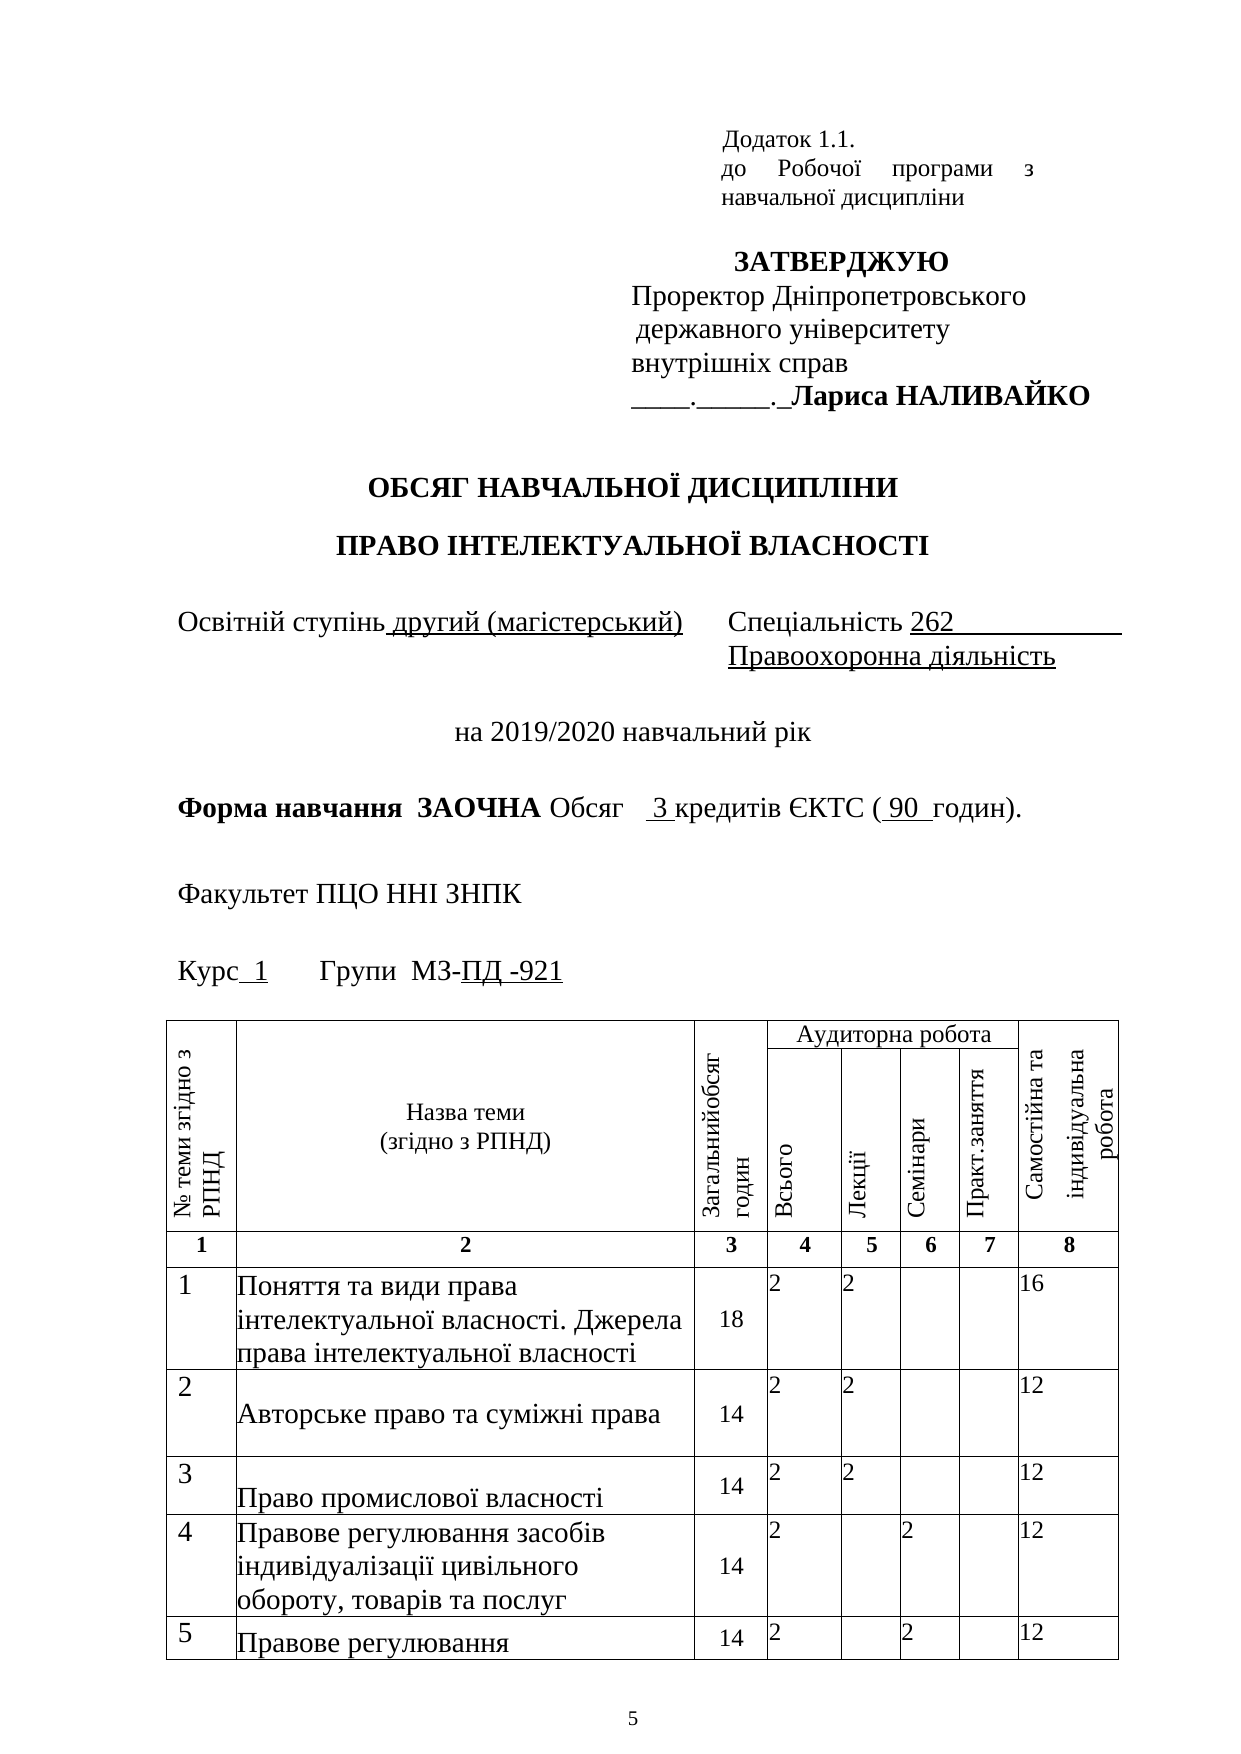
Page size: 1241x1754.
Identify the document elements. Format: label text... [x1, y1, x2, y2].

table_cell 2 [842, 1268, 900, 1369]
table_cell 14 [695, 1457, 767, 1514]
table_cell 8 [1019, 1232, 1118, 1267]
table_cell 5 [842, 1232, 900, 1267]
table_cell Правове регулювання засобів індивідуалізації цивільного обороту, товарів та послуг [237, 1515, 694, 1616]
table_cell 12 [1019, 1617, 1118, 1659]
table_cell [842, 1515, 900, 1616]
table_header Назва теми (згідно з РПНД) [237, 1021, 694, 1231]
table_cell [960, 1370, 1018, 1456]
table_cell [842, 1617, 900, 1659]
table_cell 12 [1019, 1457, 1118, 1514]
table_cell Лекції [842, 1049, 900, 1231]
table_cell 14 [695, 1370, 767, 1456]
text ОБСЯГ НАВЧАЛЬНОЇ ДИСЦИПЛІНИ [289, 470, 976, 503]
table_cell 12 [1019, 1515, 1118, 1616]
text Додаток 1.1. [144, 124, 1122, 153]
table_cell [901, 1370, 959, 1456]
table_cell [960, 1515, 1018, 1616]
table_cell 5 [167, 1617, 236, 1659]
text Курс 1 Групи МЗ-ПД -921 [177, 953, 1122, 986]
table_cell 2 [768, 1268, 841, 1369]
table_cell 3 [695, 1232, 767, 1267]
table_cell [960, 1268, 1018, 1369]
table_cell Авторське право та суміжні права [237, 1370, 694, 1456]
text до Робочої програми з навчальної дисципліни [721, 153, 1088, 211]
table_cell 4 [167, 1515, 236, 1616]
table_cell 6 [901, 1232, 959, 1267]
table_cell Поняття та види права інтелектуальної власності. Джерела права інтелектуальної власності [237, 1268, 694, 1369]
table_cell Всього [768, 1049, 841, 1231]
text Факультет ПЦО ННІ ЗНПК [177, 876, 1122, 910]
table_cell [960, 1617, 1018, 1659]
table_header № теми згідно з РПНД [167, 1021, 236, 1231]
table_cell [960, 1457, 1018, 1514]
table_cell 2 [768, 1515, 841, 1616]
table_cell 2 [768, 1370, 841, 1456]
text Проректор Дніпропетровського [541, 278, 1103, 311]
table_cell 1 [167, 1268, 236, 1369]
table_cell 2 [167, 1370, 236, 1456]
table_header Загальний обсяг годин [695, 1021, 767, 1231]
text ПРАВО ІНТЕЛЕКТУАЛЬНОЇ ВЛАСНОСТІ [289, 528, 976, 562]
table_cell 2 [901, 1515, 959, 1616]
text ____._____._Лариса НАЛИВАЙКО [541, 378, 1103, 412]
table_cell [901, 1268, 959, 1369]
text на 2019/2020 навчальний рік [144, 714, 1121, 748]
table_cell 2 [237, 1232, 694, 1267]
table_cell [901, 1457, 959, 1514]
table_header Самостійна та індивідуальна робота [1019, 1021, 1118, 1231]
table_cell 4 [768, 1232, 841, 1267]
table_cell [237, 1617, 694, 1659]
table_cell 2 [842, 1370, 900, 1456]
text Освітній ступінь другий (магістерський) Спеціальність 262 Правоохоронна діяльність [177, 604, 1122, 671]
table_cell 3 [167, 1457, 236, 1514]
text державного університету [541, 311, 1103, 345]
table_cell 2 [901, 1617, 959, 1659]
table_cell 12 [1019, 1370, 1118, 1456]
table_cell Практ.заняття [960, 1049, 1018, 1231]
table_cell Семінари [901, 1049, 959, 1231]
table_cell 7 [960, 1232, 1018, 1267]
table_cell 14 [695, 1515, 767, 1616]
table_cell 16 [1019, 1268, 1118, 1369]
table_cell 18 [695, 1268, 767, 1369]
table_cell 1 [167, 1232, 236, 1267]
table_cell Право промислової власності [237, 1457, 694, 1514]
table_cell 14 [695, 1617, 767, 1659]
text внутрішніх справ [541, 345, 1103, 378]
table_cell 2 [768, 1617, 841, 1659]
text ЗАТВЕРДЖУЮ [541, 244, 1025, 278]
text Форма навчання ЗАОЧНА Обсяг 3 кредитів ЄКТС ( 90 годин). [177, 791, 1122, 824]
table_cell 2 [768, 1457, 841, 1514]
table_header Аудиторна робота [768, 1021, 1018, 1048]
table_cell 2 [842, 1457, 900, 1514]
